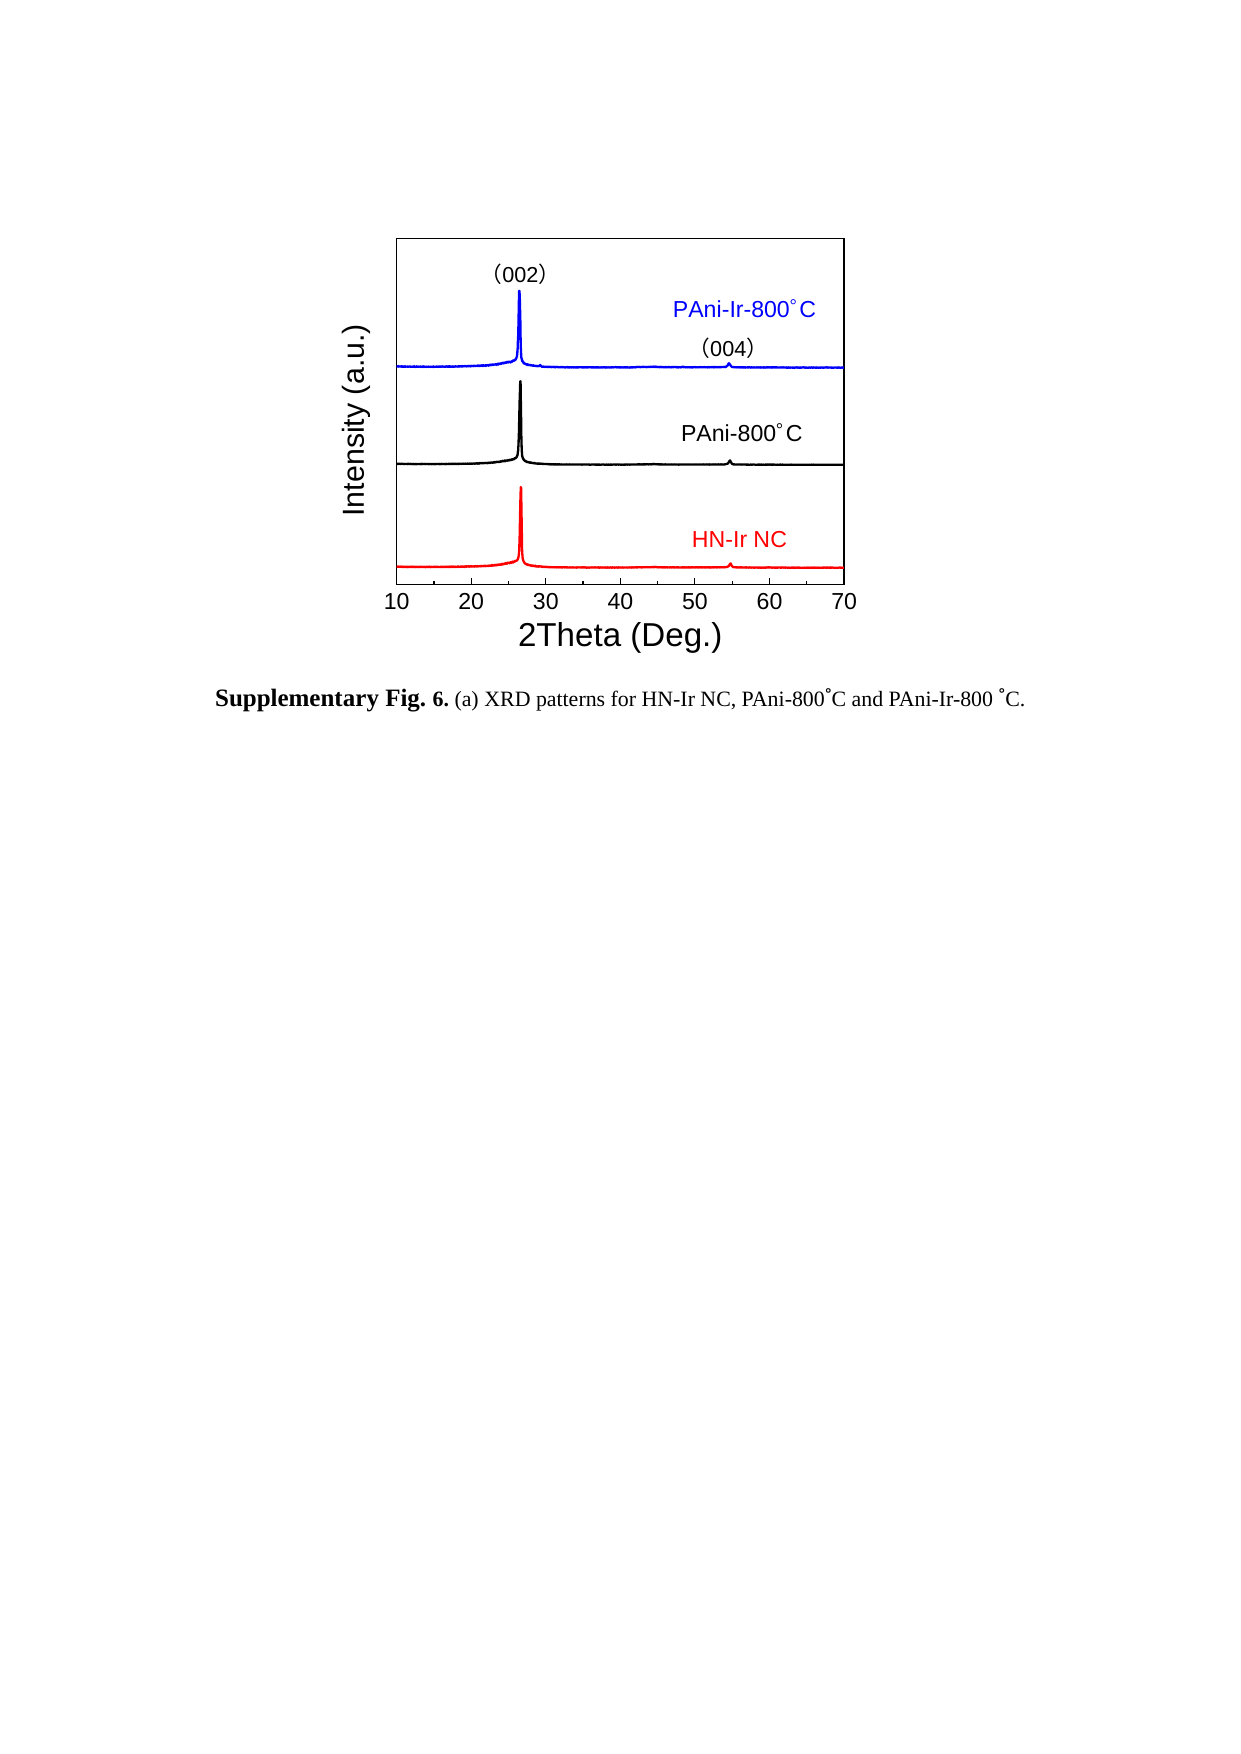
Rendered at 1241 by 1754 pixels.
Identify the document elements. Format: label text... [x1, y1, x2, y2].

text Supplementary Fig. 6. (a) XRD patterns for HN-Ir NC, PAni-800˚C and PAni-Ir-800 ˚C. [187, 682, 1053, 714]
